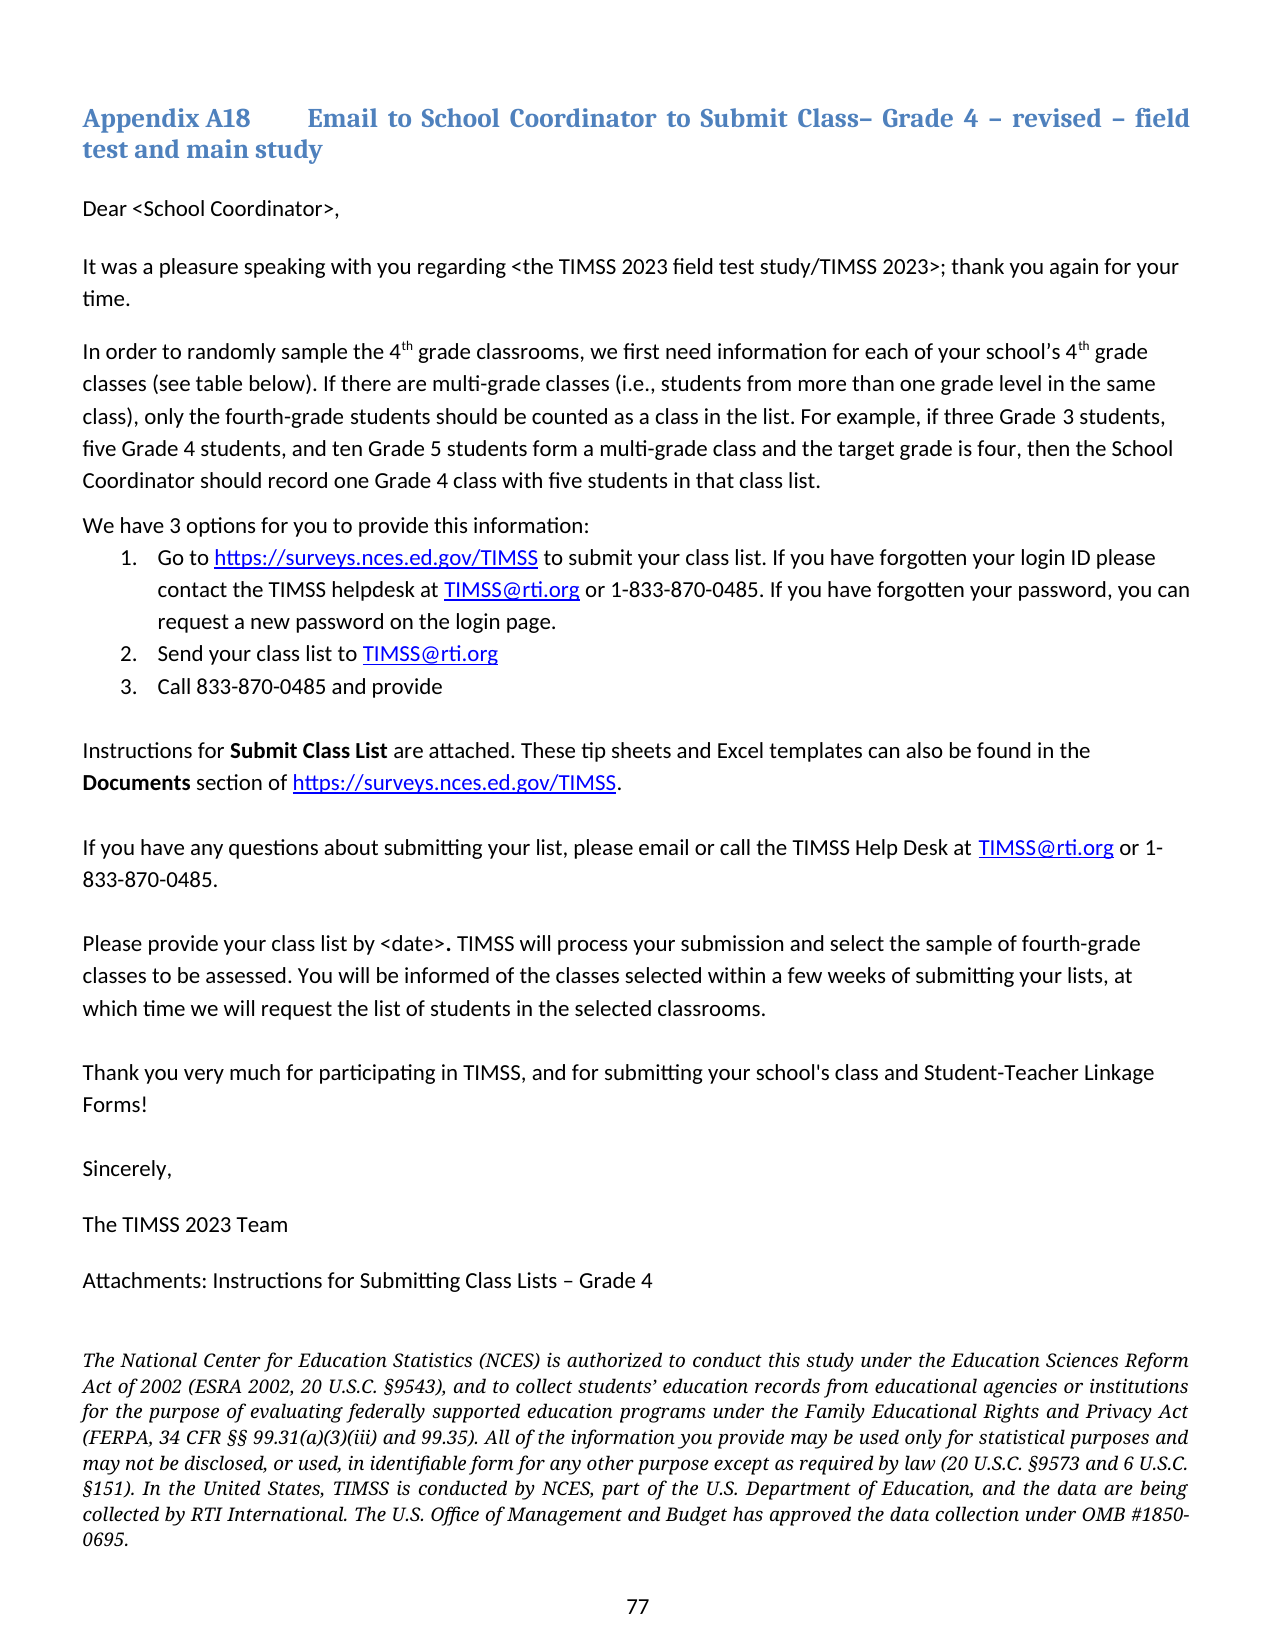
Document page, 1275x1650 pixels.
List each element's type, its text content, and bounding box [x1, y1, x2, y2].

text Dear <School Coordinator>, [82, 194, 1192, 222]
text It was a pleasure speaking with you regarding <the TIMSS 2023 field test study/TIMSS 2023>; thank you again for your time. [82, 252, 1192, 312]
text Thank you very much for participating in TIMSS, and for submitting your school's class and Student-Teacher Linkage Forms! [82, 1058, 1192, 1118]
text In order to randomly sample the 4th grade classrooms, we first need information for each of your school’s 4th grade classes (see table below). If there are multi-grade classes (i.e., students from more than one grade level in the same class), only the fourth-grade students should be counted as a class in the list. For example, if three Grade 3 students, five Grade 4 students, and ten Grade 5 students form a multi-grade class and the target grade is four, then the School Coordinator should record one Grade 4 class with five students in that class list. [82, 337, 1192, 494]
text Instructions for Submit Class List are attached. These tip sheets and Excel templates can also be found in the Documents section of https://surveys.nces.ed.gov/TIMSS. [82, 736, 1192, 796]
list Go to https://surveys.nces.ed.gov/TIMSS to submit your class list. If you have forgotten your login ID please contact the TIMSS helpdesk at TIMSS@rti.org or 1-833-870-0485. If you have forgotten your password, you can request a new password on the login page. [120, 543, 1192, 635]
subtitle Appendix A18 Email to School Coordinator to Submit Class– Grade 4 – revised – field test and main study [82, 103, 1192, 166]
text The TIMSS 2023 Team [82, 1211, 1192, 1239]
list Call 833-870-0485 and provide [120, 672, 1192, 700]
text Attachments: Instructions for Submitting Class Lists – Grade 4 [82, 1267, 1192, 1295]
text If you have any questions about submitting your list, please email or call the TIMSS Help Desk at TIMSS@rti.org or 1-833-870-0485. ​ [82, 833, 1192, 893]
text Please provide your class list by <date>. TIMSS will process your submission and select the sample of fourth-grade classes to be assessed. You will be informed of the classes selected within a few weeks of submitting your lists, at which time we will request the list of students in the selected classrooms. [82, 929, 1192, 1022]
text Sincerely, [82, 1154, 1192, 1183]
list Send your class list to TIMSS@rti.org [120, 639, 1192, 668]
text We have 3 options for you to provide this information: [82, 511, 1192, 539]
text The National Center for Education Statistics (NCES) is authorized to conduct this study under the Education Sciences Reform Act of 2002 (ESRA 2002, 20 U.S.C. §9543), and to collect students’ education records from educational agencies or institutions for the purpose of evaluating federally supported education programs under the Family Educational Rights and Privacy Act (FERPA, 34 CFR §§ 99.31(a)(3)(iii) and 99.35). All of the information you provide may be used only for statistical purposes and may not be disclosed, or used, in identifiable form for any other purpose except as required by law (20 U.S.C. §9573 and 6 U.S.C. §151). In the United States, TIMSS is conducted by NCES, part of the U.S. Department of Education, and the data are being collected by RTI International. The U.S. Office of Management and Budget has approved the data collection under OMB #1850-0695. [82, 1348, 1192, 1552]
